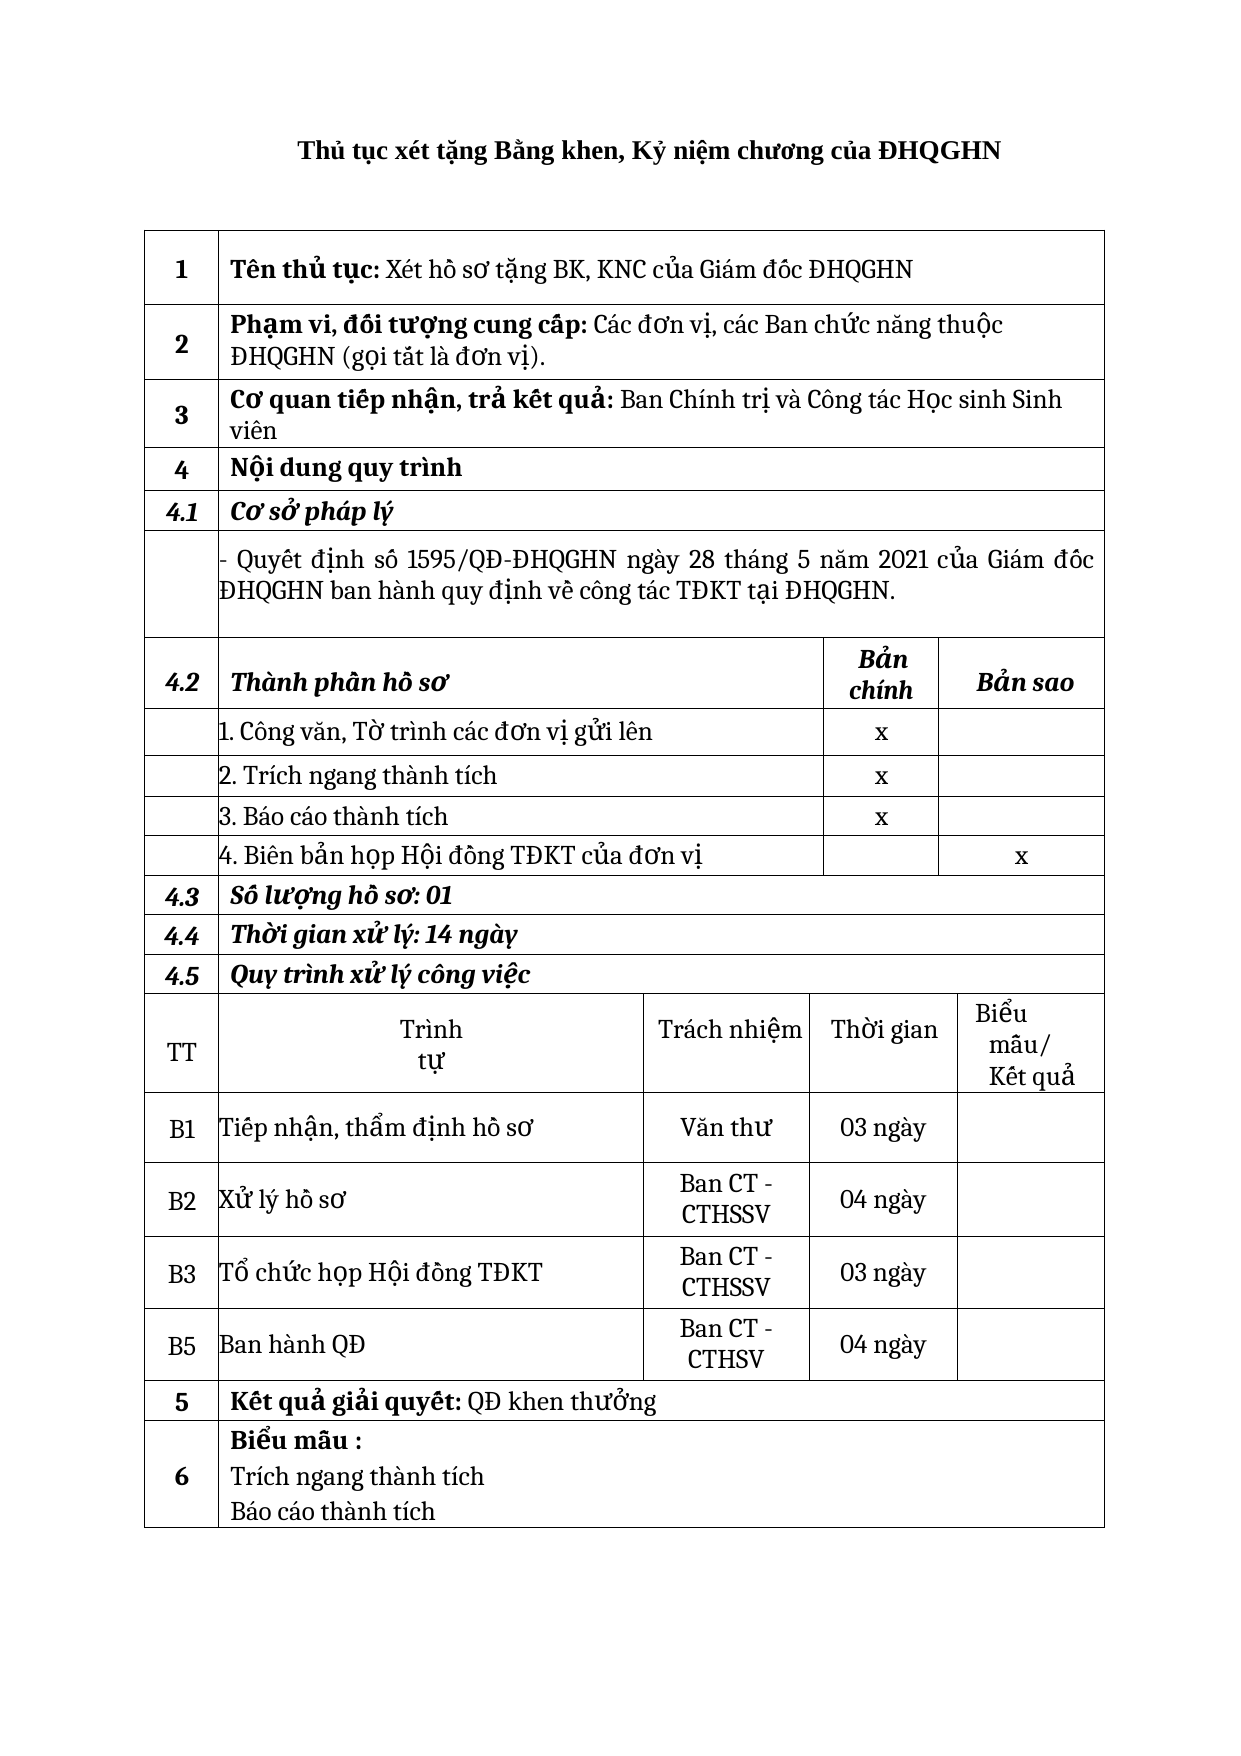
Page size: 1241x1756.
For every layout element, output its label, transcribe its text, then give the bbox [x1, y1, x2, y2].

table_cell Phạm vi, đối tượng cung cấp: Các đơn vị, các Ban chức năng thuộc ĐHQGHN (gọi tắt là đơn vị). [219, 305, 1104, 379]
table_cell B3 [145, 1237, 218, 1308]
table_cell 4.5 [145, 955, 218, 993]
table_cell [145, 836, 218, 875]
table_cell TT [145, 994, 218, 1092]
table_cell [145, 709, 218, 754]
table_cell 04 ngày [810, 1309, 957, 1380]
table_cell B1 [145, 1093, 218, 1162]
table_cell 04 ngày [810, 1163, 957, 1236]
table_cell Tiếp nhận, thẩm định hồ sơ [219, 1093, 643, 1162]
table_cell Biểu mẫu : Trích ngang thành tích Báo cáo thành tích [219, 1421, 1104, 1527]
table_cell Ban CT - CTHSSV [644, 1237, 809, 1308]
table_cell Thời gian xử lý: 14 ngày [219, 915, 1104, 954]
table_cell Thời gian [810, 994, 957, 1092]
table_cell [939, 709, 1104, 754]
table_cell [958, 1309, 1104, 1380]
table_cell 4.2 [145, 638, 218, 708]
table_cell [145, 797, 218, 835]
table_cell x [824, 756, 938, 796]
table_cell Bản chính [824, 638, 938, 708]
table_cell Ban CT - CTHSSV [644, 1163, 809, 1236]
table_cell [958, 1093, 1104, 1162]
table_cell 1. Công văn, Tờ trình các đơn vị gửi lên [219, 709, 823, 754]
table_cell - Quyết định số 1595/QĐ-ĐHQGHN ngày 28 tháng 5 năm 2021 của Giám đốc ĐHQGHN ban hành quy định về công tác TĐKT tại ĐHQGHN. [219, 531, 1104, 637]
table_cell [939, 756, 1104, 796]
table_cell 03 ngày [810, 1093, 957, 1162]
table_cell 2. Trích ngang thành tích [219, 756, 823, 796]
table_cell Cơ sở pháp lý [219, 491, 1104, 530]
table_cell 03 ngày [810, 1237, 957, 1308]
table_cell Trình tự [219, 994, 643, 1092]
table_cell [824, 836, 938, 875]
table_cell 2 [145, 305, 218, 379]
table_cell x [824, 709, 938, 754]
table_cell 4.4 [145, 915, 218, 954]
table_cell [145, 756, 218, 796]
table_cell Bản sao [939, 638, 1104, 708]
table_cell 5 [145, 1381, 218, 1420]
table_cell Nội dung quy trình [219, 448, 1104, 490]
table_cell 4.1 [145, 491, 218, 530]
table_cell 4 [145, 448, 218, 490]
table_cell B2 [145, 1163, 218, 1236]
table_cell x [939, 836, 1104, 875]
table_cell Văn thư [644, 1093, 809, 1162]
table_cell Tổ chức họp Hội đồng TĐKT [219, 1237, 643, 1308]
table_cell Quy trình xử lý công việc [219, 955, 1104, 993]
table_cell Kết quả giải quyết: QĐ khen thưởng [219, 1381, 1104, 1420]
table_header 1 [145, 231, 218, 304]
table_cell x [824, 797, 938, 835]
table_cell [958, 1237, 1104, 1308]
table_header Tên thủ tục: Xét hồ sơ tặng BK, KNC của Giám đốc ĐHQGHN [219, 231, 1104, 304]
table_cell 6 [145, 1421, 218, 1527]
table_cell Cơ quan tiếp nhận, trả kết quả: Ban Chính trị và Công tác Học sinh Sinh viên [219, 380, 1104, 447]
table_cell [958, 1163, 1104, 1236]
table_cell Ban hành QĐ [219, 1309, 643, 1380]
table_cell B5 [145, 1309, 218, 1380]
table_cell 4.3 [145, 876, 218, 914]
table_cell Trách nhiệm [644, 994, 809, 1092]
table_cell Số lượng hồ sơ: 01 [219, 876, 1104, 914]
table_cell Xử lý hồ sơ [219, 1163, 643, 1236]
table_cell [145, 531, 218, 637]
table_cell 3. Báo cáo thành tích [219, 797, 823, 835]
table_cell Thành phần hồ sơ [219, 638, 823, 708]
text Thủ tục xét tặng Bằng khen, Kỷ niệm chương của ĐHQGHN [133, 129, 1165, 167]
table_cell Biểu mẫu/ Kết quả [958, 994, 1104, 1092]
table_cell 4. Biên bản họp Hội đồng TĐKT của đơn vị [219, 836, 823, 875]
table_cell [939, 797, 1104, 835]
table_cell Ban CT - CTHSV [644, 1309, 809, 1380]
table_cell 3 [145, 380, 218, 447]
